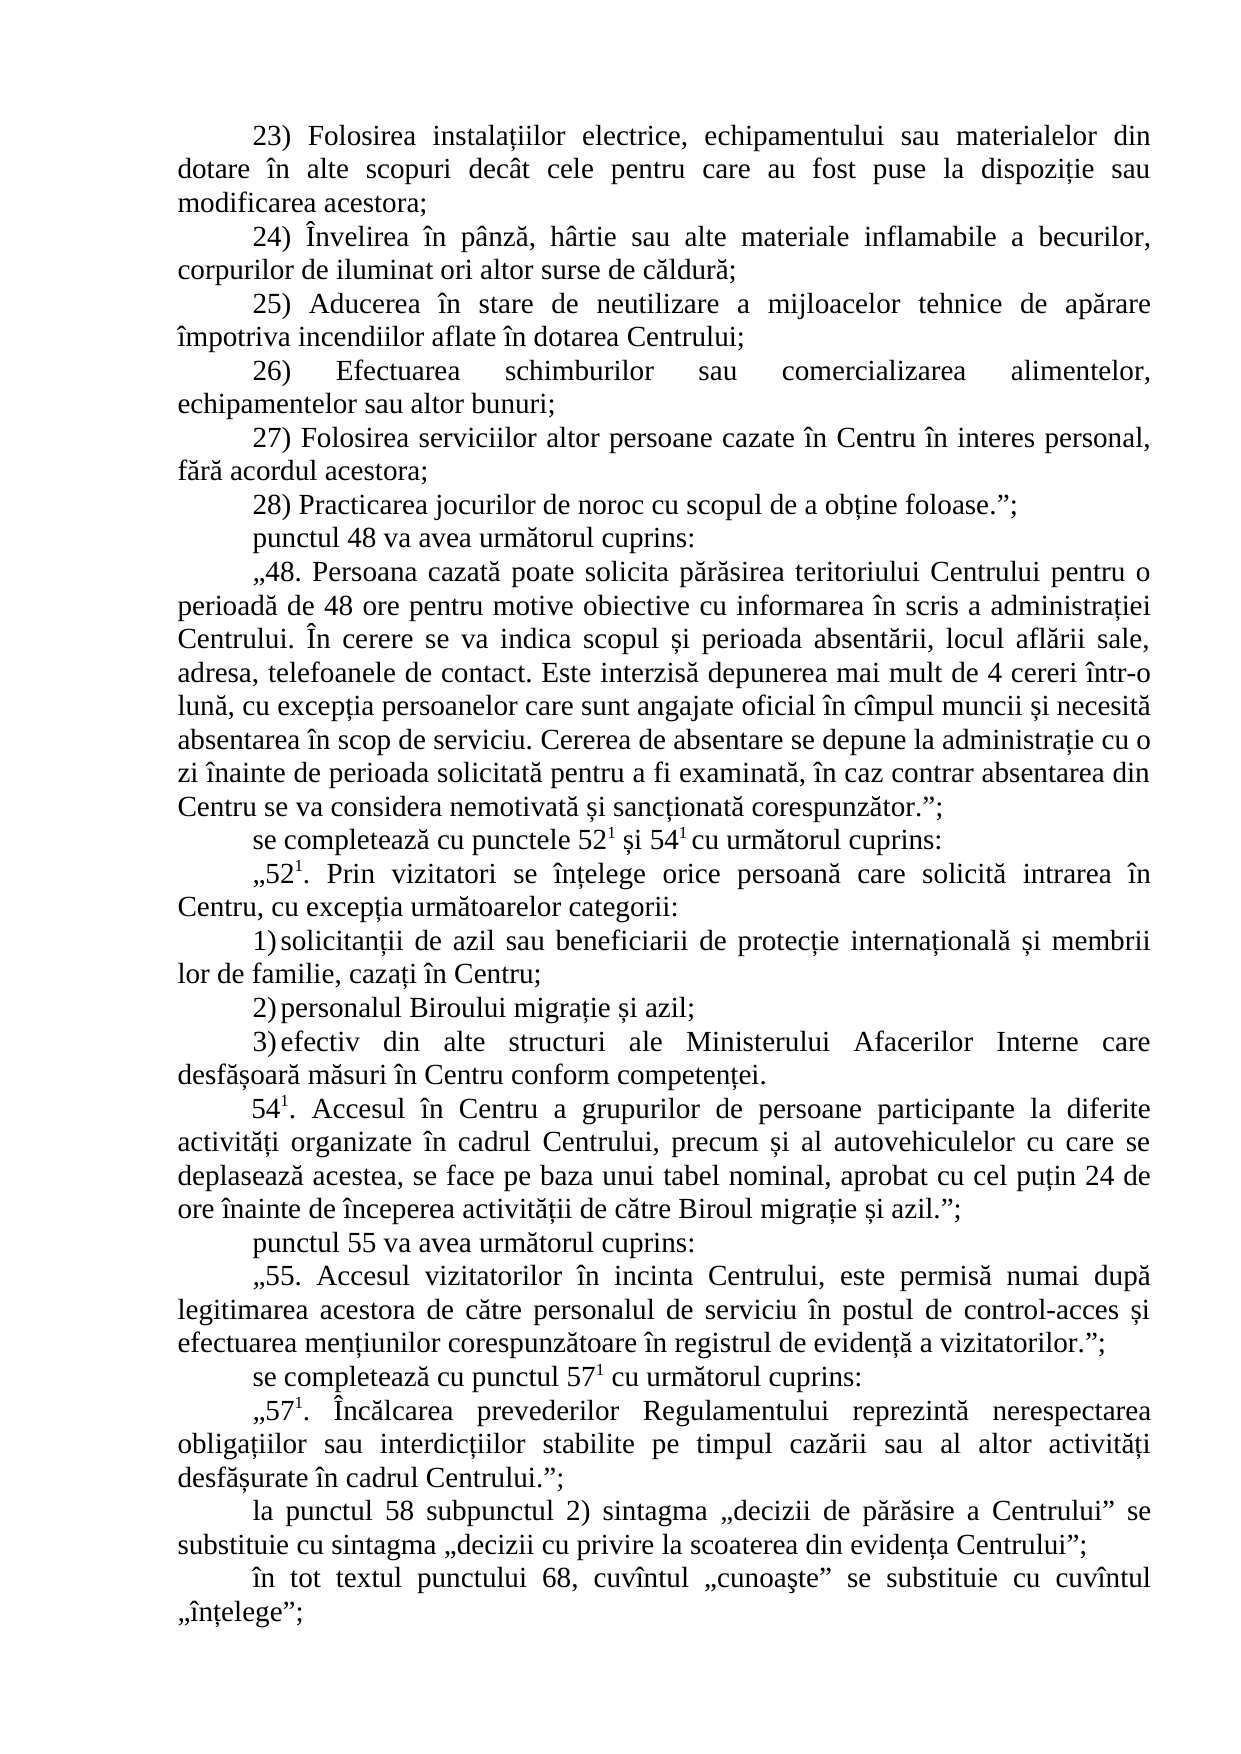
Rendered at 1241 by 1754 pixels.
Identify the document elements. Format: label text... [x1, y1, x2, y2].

list 28) Practicarea jocurilor de noroc cu scopul de a obține foloase.”; [177, 487, 1152, 521]
list „48. Persoana cazată poate solicita părăsirea teritoriului Centrului pentru o perioadă de 48 ore pentru motive obiective cu informarea în scris a administrației Centrului. În cerere se va indica scopul și perioada absentării, locul aflării sale, adresa, telefoanele de contact. Este interzisă depunerea mai mult de 4 cereri într-o lună, cu excepția persoanelor care sunt angajate oficial în cîmpul muncii și necesită absentarea în scop de serviciu. Cererea de absentare se depune la administrație cu o zi înainte de perioada solicitată pentru a fi examinată, în caz contrar absentarea din Centru se va considera nemotivată și sancționată corespunzător.”; [177, 554, 1152, 822]
text „521. Prin vizitatori se înțelege orice persoană care solicită intrarea în Centru, cu excepția următoarelor categorii: [177, 856, 1152, 923]
list la punctul 58 subpunctul 2) sintagma „decizii de părăsire a Centrului” se substituie cu sintagma „decizii cu privire la scoaterea din evidența Centrului”; [177, 1493, 1152, 1560]
list 24) Învelirea în pânză, hârtie sau alte materiale inflamabile a becurilor, corpurilor de iluminat ori altor surse de căldură; [177, 219, 1152, 286]
list se completează cu punctele 521 și 541 cu următorul cuprins: [177, 822, 1152, 856]
list solicitanții de azil sau beneficiarii de protecție internațională și membrii lor de familie, cazați în Centru; [177, 923, 1152, 990]
list în tot textul punctului 68, cuvîntul „cunoaşte” se substituie cu cuvîntul „înțelege”; [177, 1560, 1152, 1627]
list se completează cu punctul 571 cu următorul cuprins: [177, 1359, 1152, 1393]
list 27) Folosirea serviciilor altor persoane cazate în Centru în interes personal, fără acordul acestora; [177, 420, 1152, 487]
list „571. Încălcarea prevederilor Regulamentului reprezintă nerespectarea obligațiilor sau interdicțiilor stabilite pe timpul cazării sau al altor activități desfășurate în cadrul Centrului.”; [177, 1393, 1152, 1493]
list efectiv din alte structuri ale Ministerului Afacerilor Interne care desfășoară măsuri în Centru conform competenței. [177, 1024, 1152, 1091]
list 26) Efectuarea schimburilor sau comercializarea alimentelor, echipamentelor sau altor bunuri; [177, 353, 1152, 420]
list 23) Folosirea instalațiilor electrice, echipamentului sau materialelor din dotare în alte scopuri decât cele pentru care au fost puse la dispoziție sau modificarea acestora; [177, 118, 1152, 219]
list „55. Accesul vizitatorilor în incinta Centrului, este permisă numai după legitimarea acestora de către personalul de serviciu în postul de control-acces și efectuarea mențiunilor corespunzătoare în registrul de evidență a vizitatorilor.”; [177, 1258, 1152, 1359]
text 541. Accesul în Centru a grupurilor de persoane participante la diferite activități organizate în cadrul Centrului, precum și al autovehiculelor cu care se deplasează acestea, se face pe baza unui tabel nominal, aprobat cu cel puțin 24 de ore înainte de începerea activității de către Biroul migrație și azil.”; [177, 1091, 1152, 1225]
list personalul Biroului migrație și azil; [177, 990, 1152, 1024]
list punctul 55 va avea următorul cuprins: [177, 1225, 1152, 1258]
list punctul 48 va avea următorul cuprins: [177, 521, 1152, 554]
list 25) Aducerea în stare de neutilizare a mijloacelor tehnice de apărare împotriva incendiilor aflate în dotarea Centrului; [177, 286, 1152, 353]
